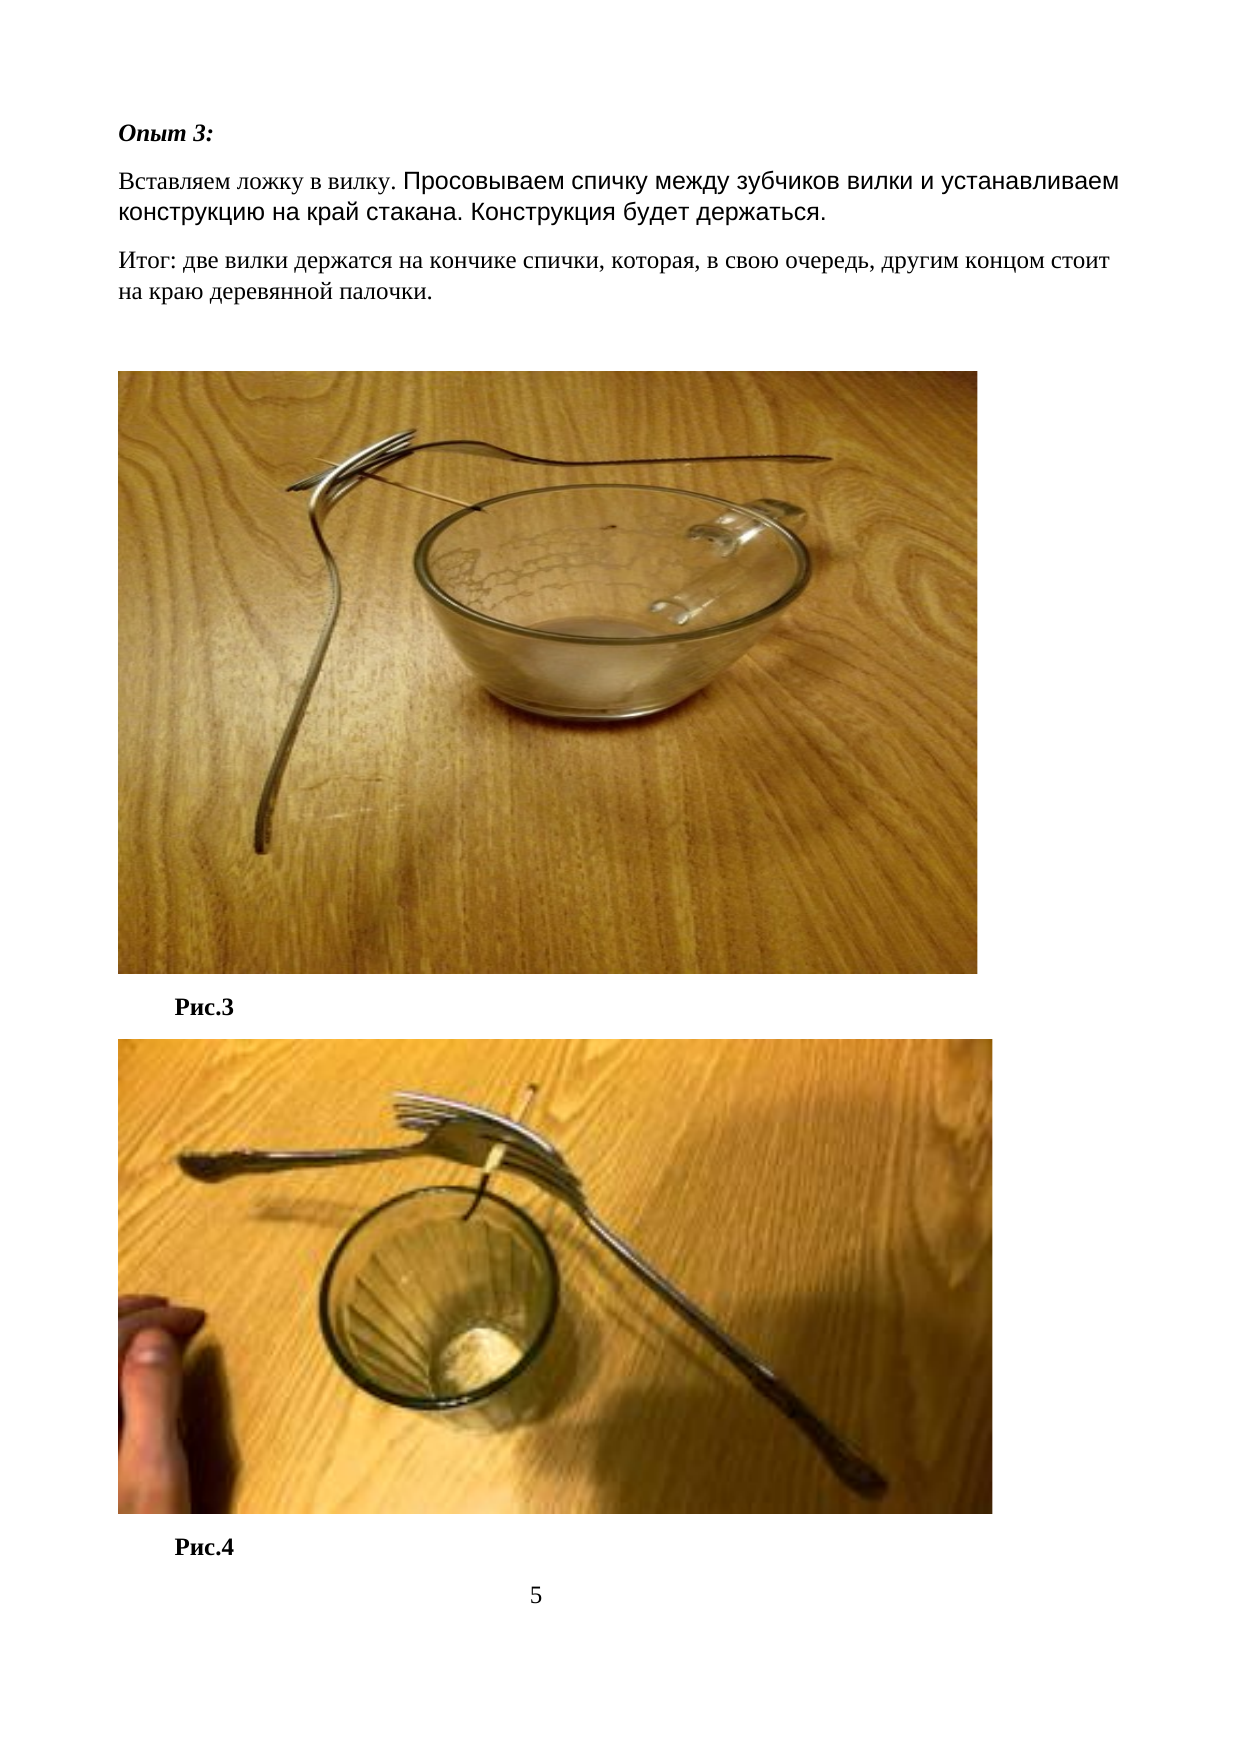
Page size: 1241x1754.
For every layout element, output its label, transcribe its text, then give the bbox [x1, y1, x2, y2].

text Рис.3 [118, 992, 1122, 1021]
picture [118, 1039, 993, 1514]
text 5 [118, 1580, 1122, 1609]
text Итог: две вилки держатся на кончике спички, которая, в свою очередь, другим концом стоит на краю деревянной палочки. [118, 245, 1122, 304]
text Рис.4 [118, 1532, 1122, 1561]
text Опыт 3: [118, 118, 1122, 147]
text Вставляем ложку в вилку. Просовываем спичку между зубчиков вилки и устанавливаем конструкцию на край стакана. Конструкция будет держаться. [118, 166, 1122, 226]
picture [118, 371, 978, 974]
